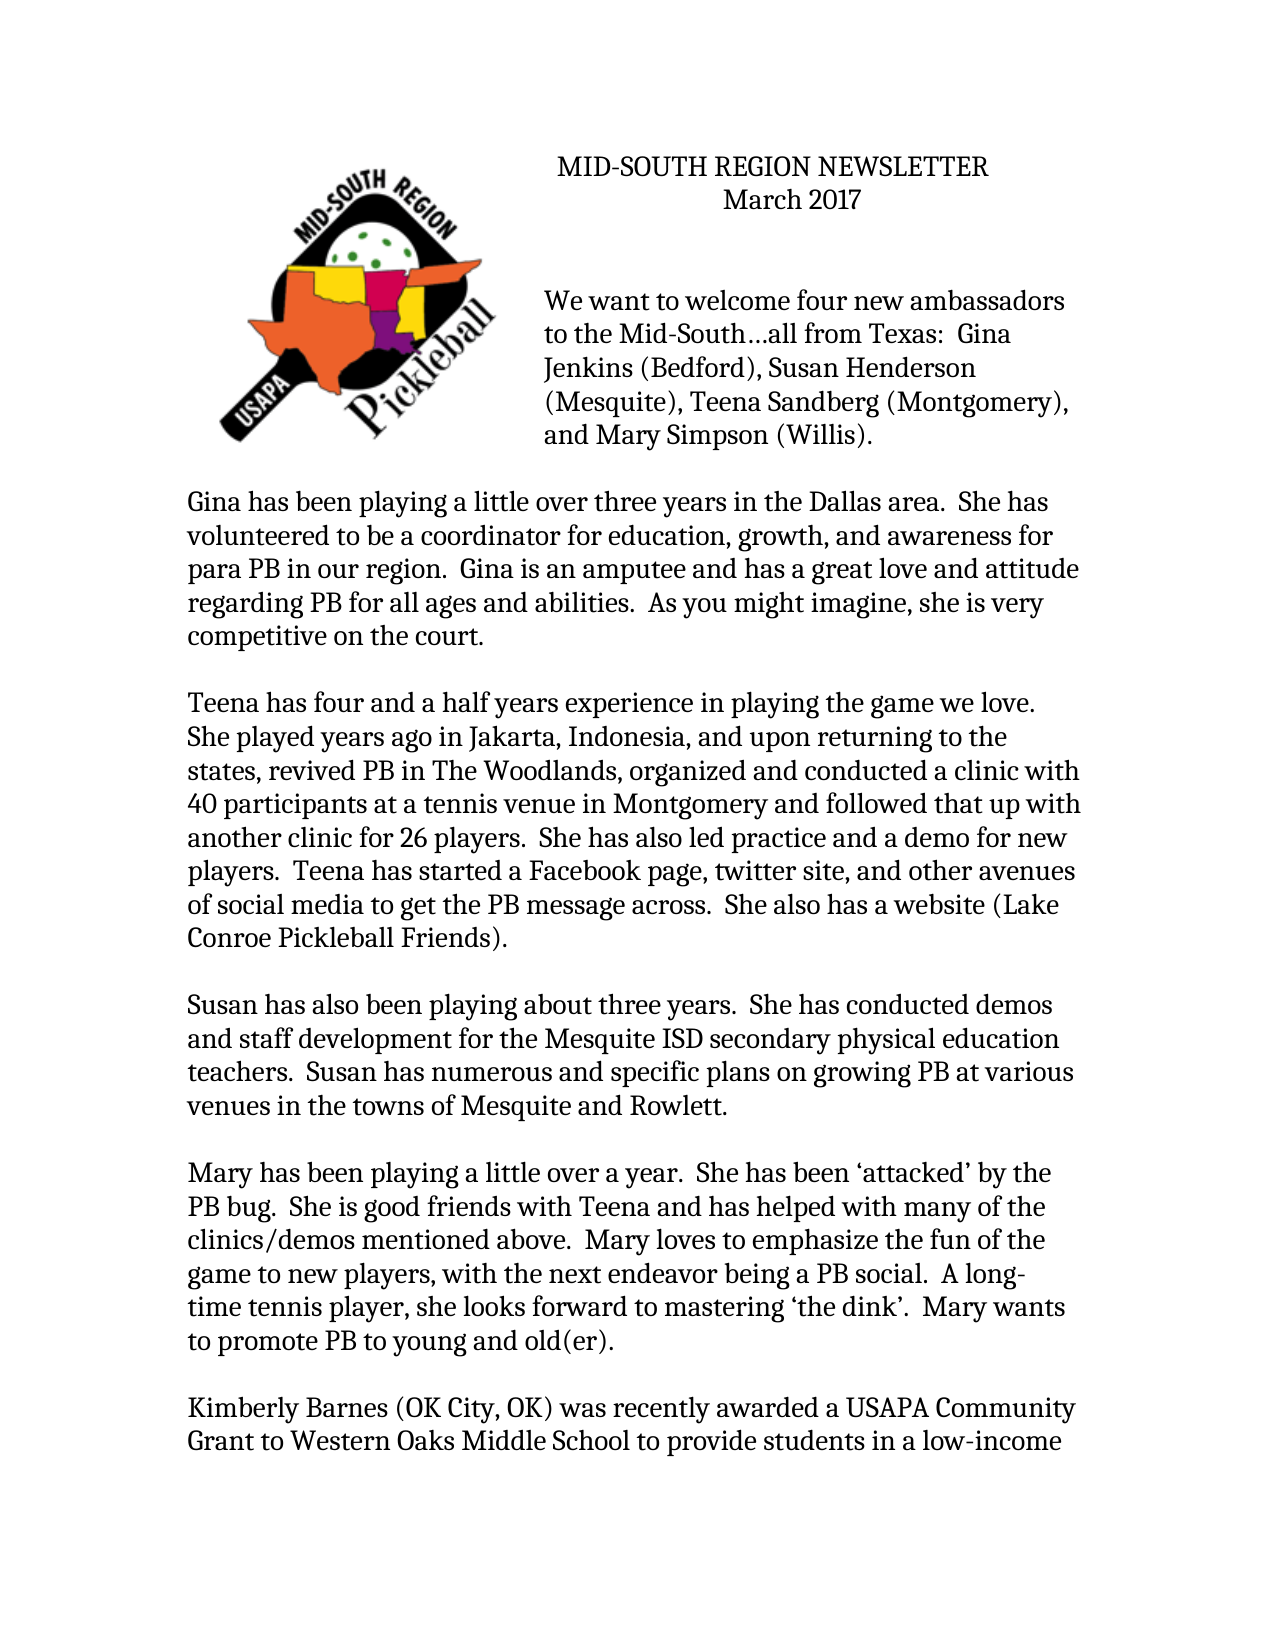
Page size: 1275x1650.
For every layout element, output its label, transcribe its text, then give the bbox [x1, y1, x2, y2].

text We want to welcome four new ambassadors to the Mid-South…all from Texas: Gina Jenkins (Bedford), Susan Henderson (Mesquite), Teena Sandberg (Montgomery), and Mary Simpson (Willis). [525, 284, 1087, 452]
text Susan has also been playing about three years. She has conducted demos and staff development for the Mesquite ISD secondary physical education teachers. Susan has numerous and specific plans on growing PB at various venues in the towns of Mesquite and Rowlett. [187, 988, 1087, 1123]
text Mary has been playing a little over a year. She has been ‘attacked’ by the PB bug. She is good friends with Teena and has helped with many of the clinics/demos mentioned above. Mary loves to emphasize the fun of the game to new players, with the next endeavor being a PB social. A long- time tennis player, she looks forward to mastering ‘the dink’. Mary wants to promote PB to young and old(er). [187, 1156, 1087, 1357]
text Gina has been playing a little over three years in the Dallas area. She has volunteered to be a coordinator for education, growth, and awareness for para PB in our region. Gina is an amputee and has a great love and attitude regarding PB for all ages and abilities. As you might imagine, she is very competitive on the court. [187, 485, 1087, 653]
picture [187, 150, 525, 466]
text March 2017 [525, 183, 1087, 217]
text Teena has four and a half years experience in playing the game we love. She played years ago in Jakarta, Indonesia, and upon returning to the states, revived PB in The Woodlands, organized and conducted a clinic with 40 participants at a tennis venue in Montgomery and followed that up with another clinic for 26 players. She has also led practice and a demo for new players. Teena has started a Facebook page, twitter site, and other avenues of social media to get the PB message across. She also has a website (Lake Conroe Pickleball Friends). [187, 687, 1087, 955]
text MID-SOUTH REGION NEWSLETTER [525, 150, 1087, 183]
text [187, 1391, 1087, 1458]
